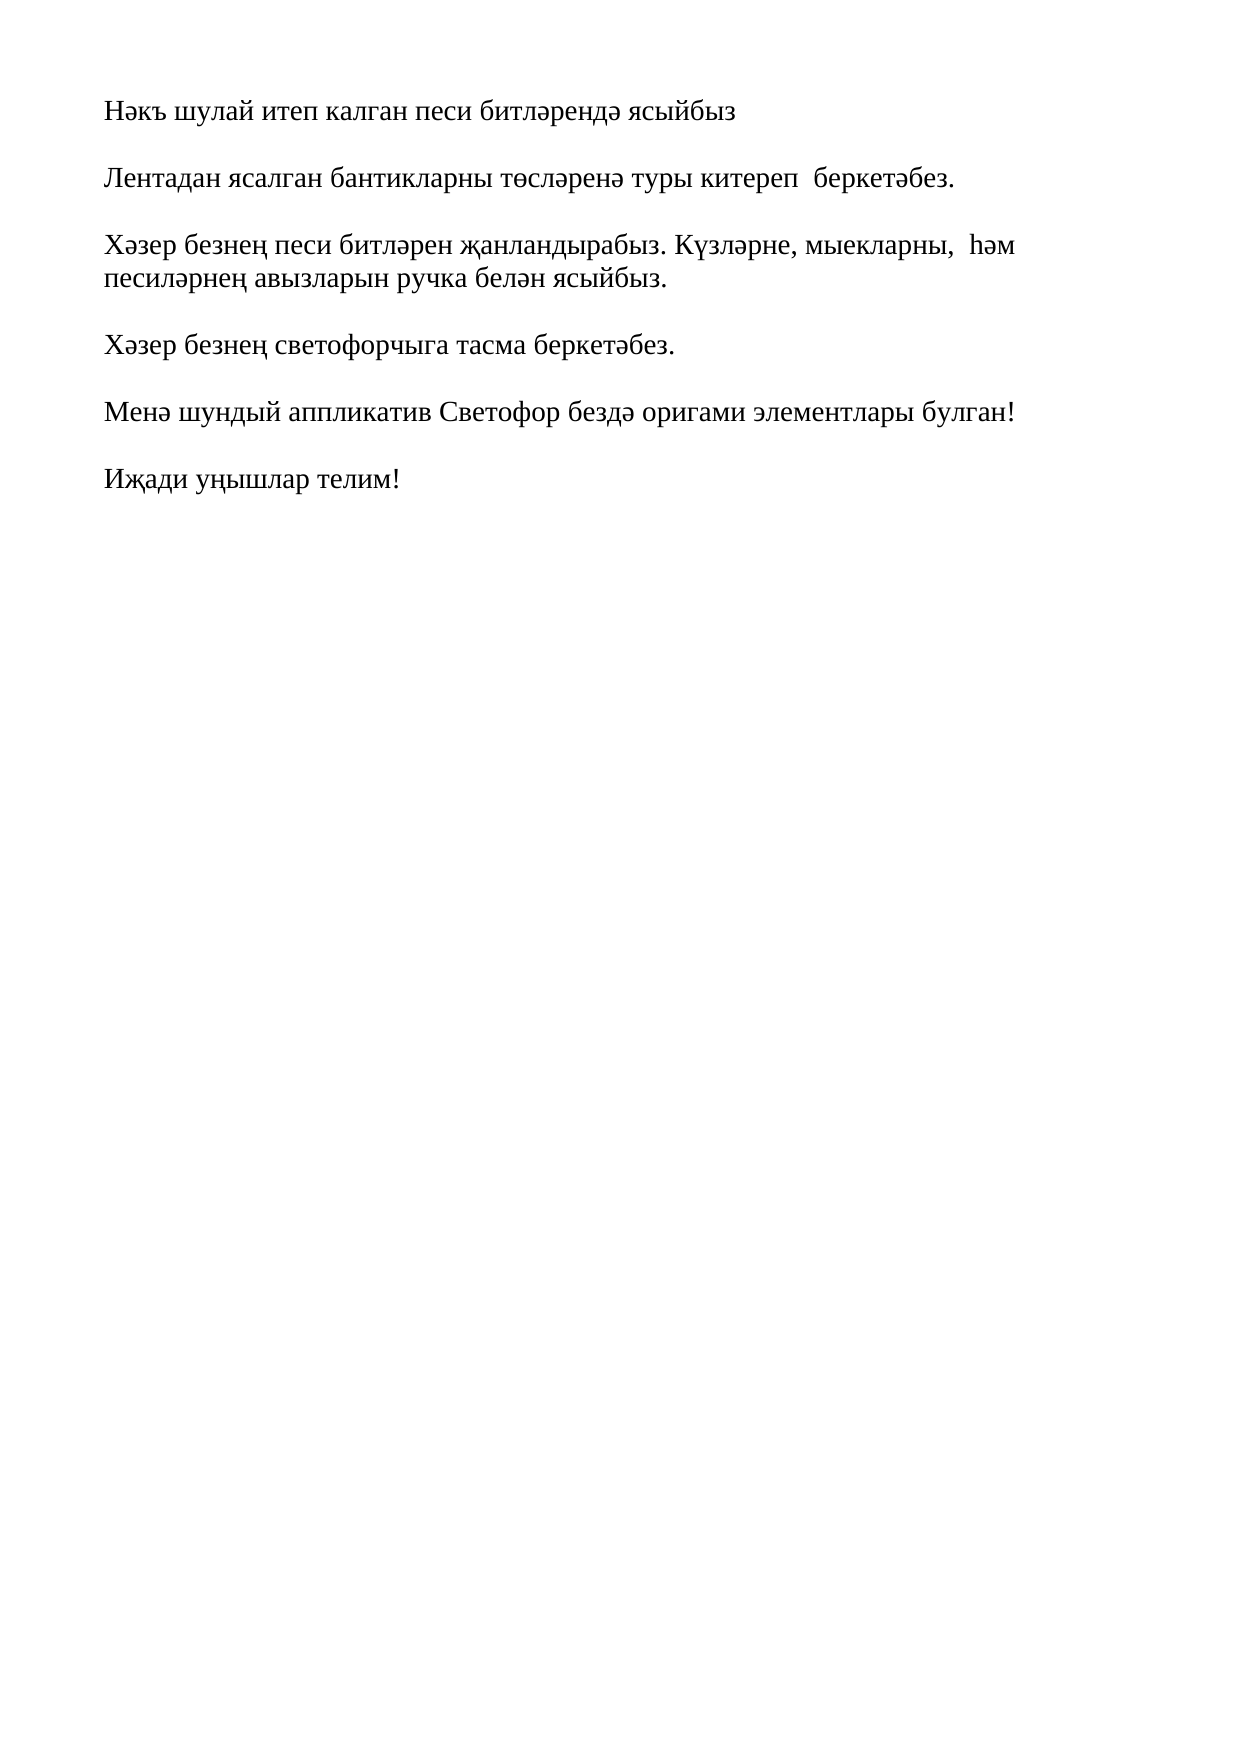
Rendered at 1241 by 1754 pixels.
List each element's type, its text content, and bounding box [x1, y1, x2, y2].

text Иҗади уңышлар телим! [103, 462, 1152, 495]
text Менә шундый аппликатив Светофор бездә оригами элементлары булган! [103, 394, 1152, 428]
text Лентадан ясалган бантикларны төсләренә туры китереп беркетәбез. [103, 160, 1152, 193]
text Хәзер безнең светофорчыга тасма беркетәбез. [103, 327, 1152, 361]
text Хәзер безнең песи битләрен җанландырабыз. Күзләрне, мыекларны, һәм песиләрнең авызларын ручка белән ясыйбыз. [103, 227, 1152, 294]
text Нәкъ шулай итеп калган песи битләрендә ясыйбыз [103, 93, 1152, 126]
